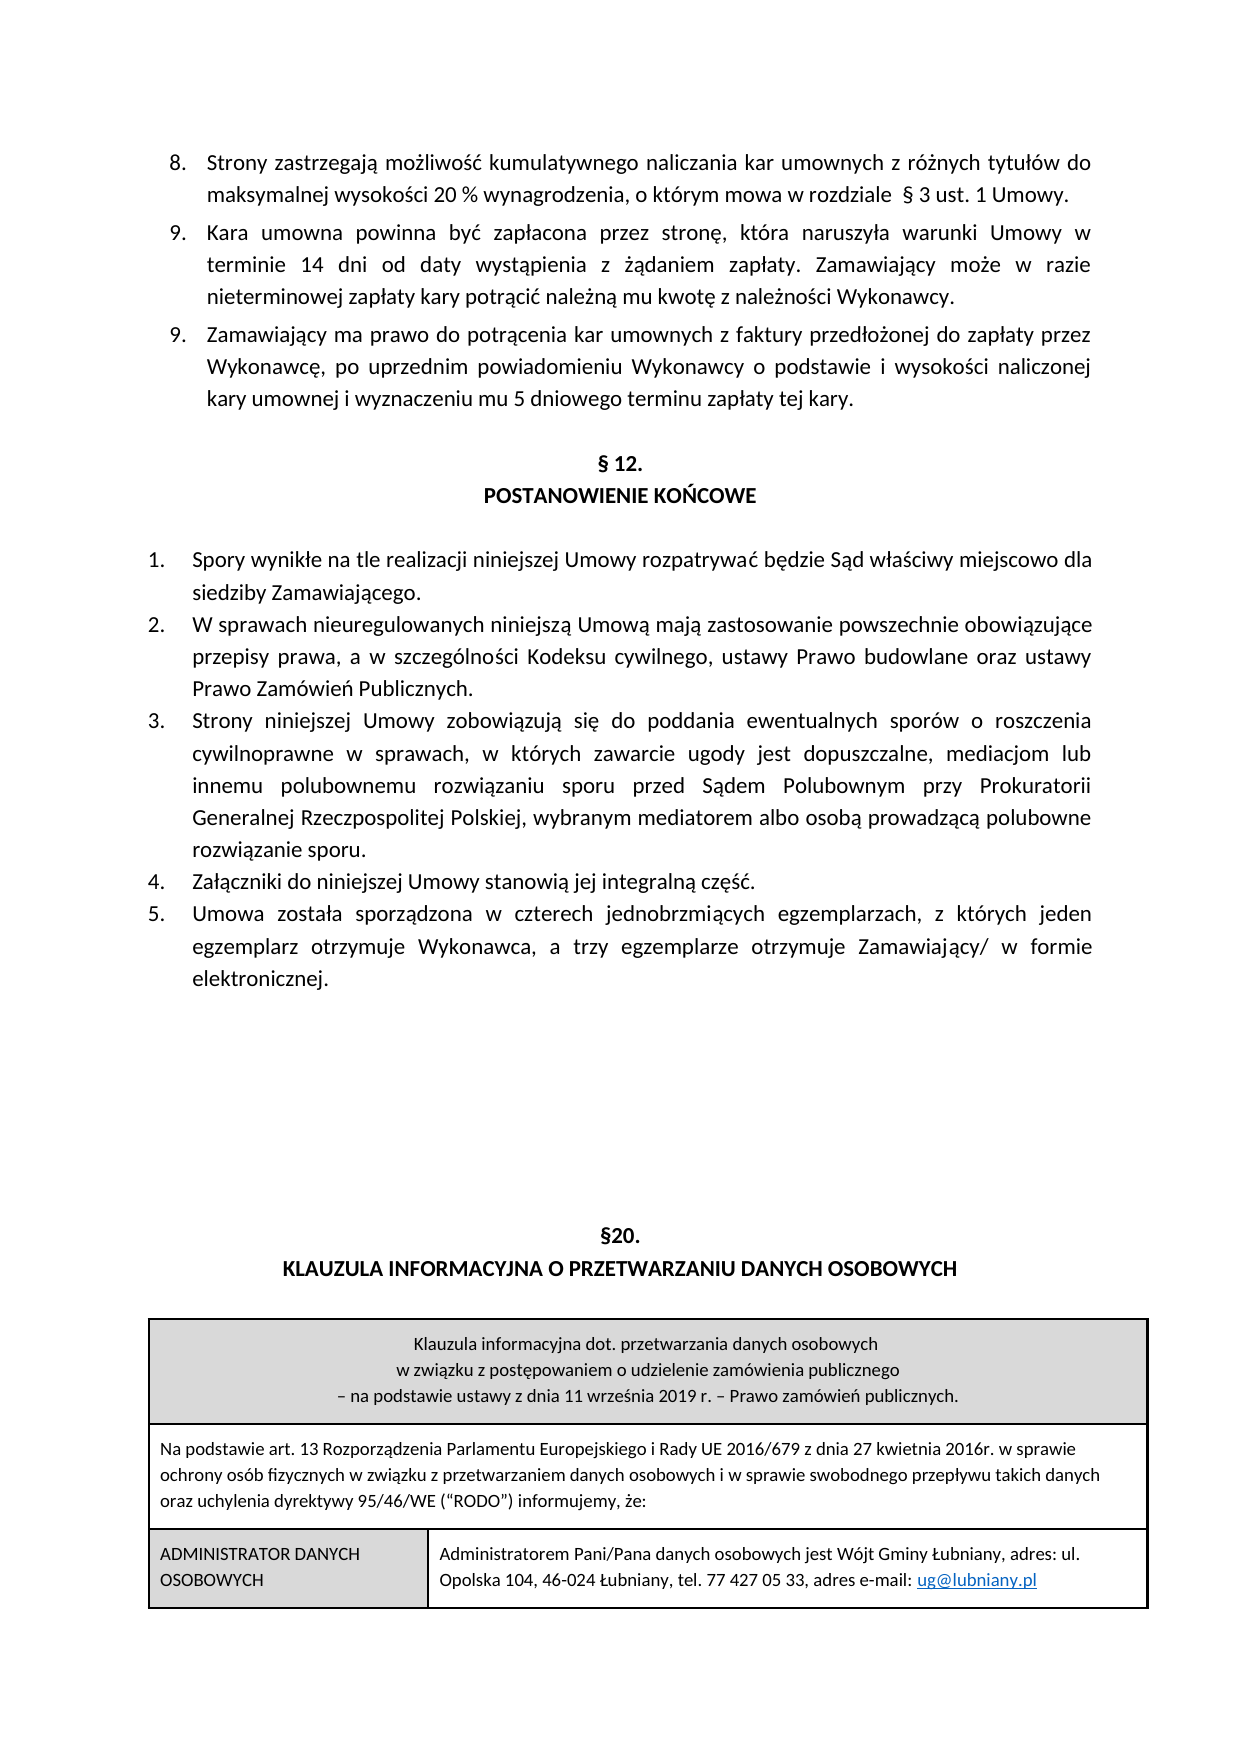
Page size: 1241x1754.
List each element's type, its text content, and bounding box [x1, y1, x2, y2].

text §20. [148, 1221, 1093, 1249]
list Umowa została sporządzona w czterech jednobrzmiących egzemplarzach, z których jeden egzemplarz otrzymuje Wykonawca, a trzy egzemplarze otrzymuje Zamawiający/ w formie elektronicznej. [148, 899, 1093, 992]
list Strony niniejszej Umowy zobowiązują się do poddania ewentualnych sporów o roszczenia cywilnoprawne w sprawach, w których zawarcie ugody jest dopuszczalne, mediacjom lub innemu polubownemu rozwiązaniu sporu przed Sądem Polubownym przy Prokuratorii Generalnej Rzeczpospolitej Polskiej, wybranym mediatorem albo osobą prowadzącą polubowne rozwiązanie sporu. [148, 706, 1093, 863]
list Spory wynikłe na tle realizacji niniejszej Umowy rozpatrywać będzie Sąd właściwy miejscowo dla siedziby Zamawiającego. [148, 546, 1093, 606]
list Zamawiający ma prawo do potrącenia kar umownych z faktury przedłożonej do zapłaty przez Wykonawcę, po uprzednim powiadomieniu Wykonawcy o podstawie i wysokości naliczonej kary umownej i wyznaczeniu mu 5 dniowego terminu zapłaty tej kary. [169, 320, 1093, 413]
table_header Klauzula informacyjna dot. przetwarzania danych osobowych w związku z postępowaniem o udzielenie zamówienia publicznego – na podstawie ustawy z dnia 11 września 2019 r. – Prawo zamówień publicznych. [150, 1320, 1146, 1423]
text POSTANOWIENIE KOŃCOWE [148, 481, 1093, 509]
list Strony zastrzegają możliwość kumulatywnego naliczania kar umownych z różnych tytułów do maksymalnej wysokości 20 % wynagrodzenia, o którym mowa w rozdziale § 3 ust. 1 Umowy. [169, 148, 1093, 208]
text § 12. [148, 449, 1093, 477]
table_cell ADMINISTRATOR DANYCH OSOBOWYCH [150, 1530, 427, 1607]
text KLAUZULA INFORMACYJNA O PRZETWARZANIU DANYCH OSOBOWYCH [148, 1254, 1093, 1282]
list Kara umowna powinna być zapłacona przez stronę, która naruszyła warunki Umowy w terminie 14 dni od daty wystąpienia z żądaniem zapłaty. Zamawiający może w razie nieterminowej zapłaty kary potrącić należną mu kwotę z należności Wykonawcy. [169, 218, 1093, 310]
list W sprawach nieuregulowanych niniejszą Umową mają zastosowanie powszechnie obowiązujące przepisy prawa, a w szczególności Kodeksu cywilnego, ustawy Prawo budowlane oraz ustawy Prawo Zamówień Publicznych. [148, 610, 1093, 702]
table_cell Na podstawie art. 13 Rozporządzenia Parlamentu Europejskiego i Rady UE 2016/679 z dnia 27 kwietnia 2016r. w sprawie ochrony osób fizycznych w związku z przetwarzaniem danych osobowych i w sprawie swobodnego przepływu takich danych oraz uchylenia dyrektywy 95/46/WE (“RODO”) informujemy, że: [150, 1425, 1146, 1528]
list Załączniki do niniejszej Umowy stanowią jej integralną część. [148, 867, 1093, 895]
table_cell Administratorem Pani/Pana danych osobowych jest Wójt Gminy Łubniany, adres: ul. Opolska 104, 46-024 Łubniany, tel. 77 427 05 33, adres e-mail: ug@lubniany.pl [429, 1530, 1146, 1607]
